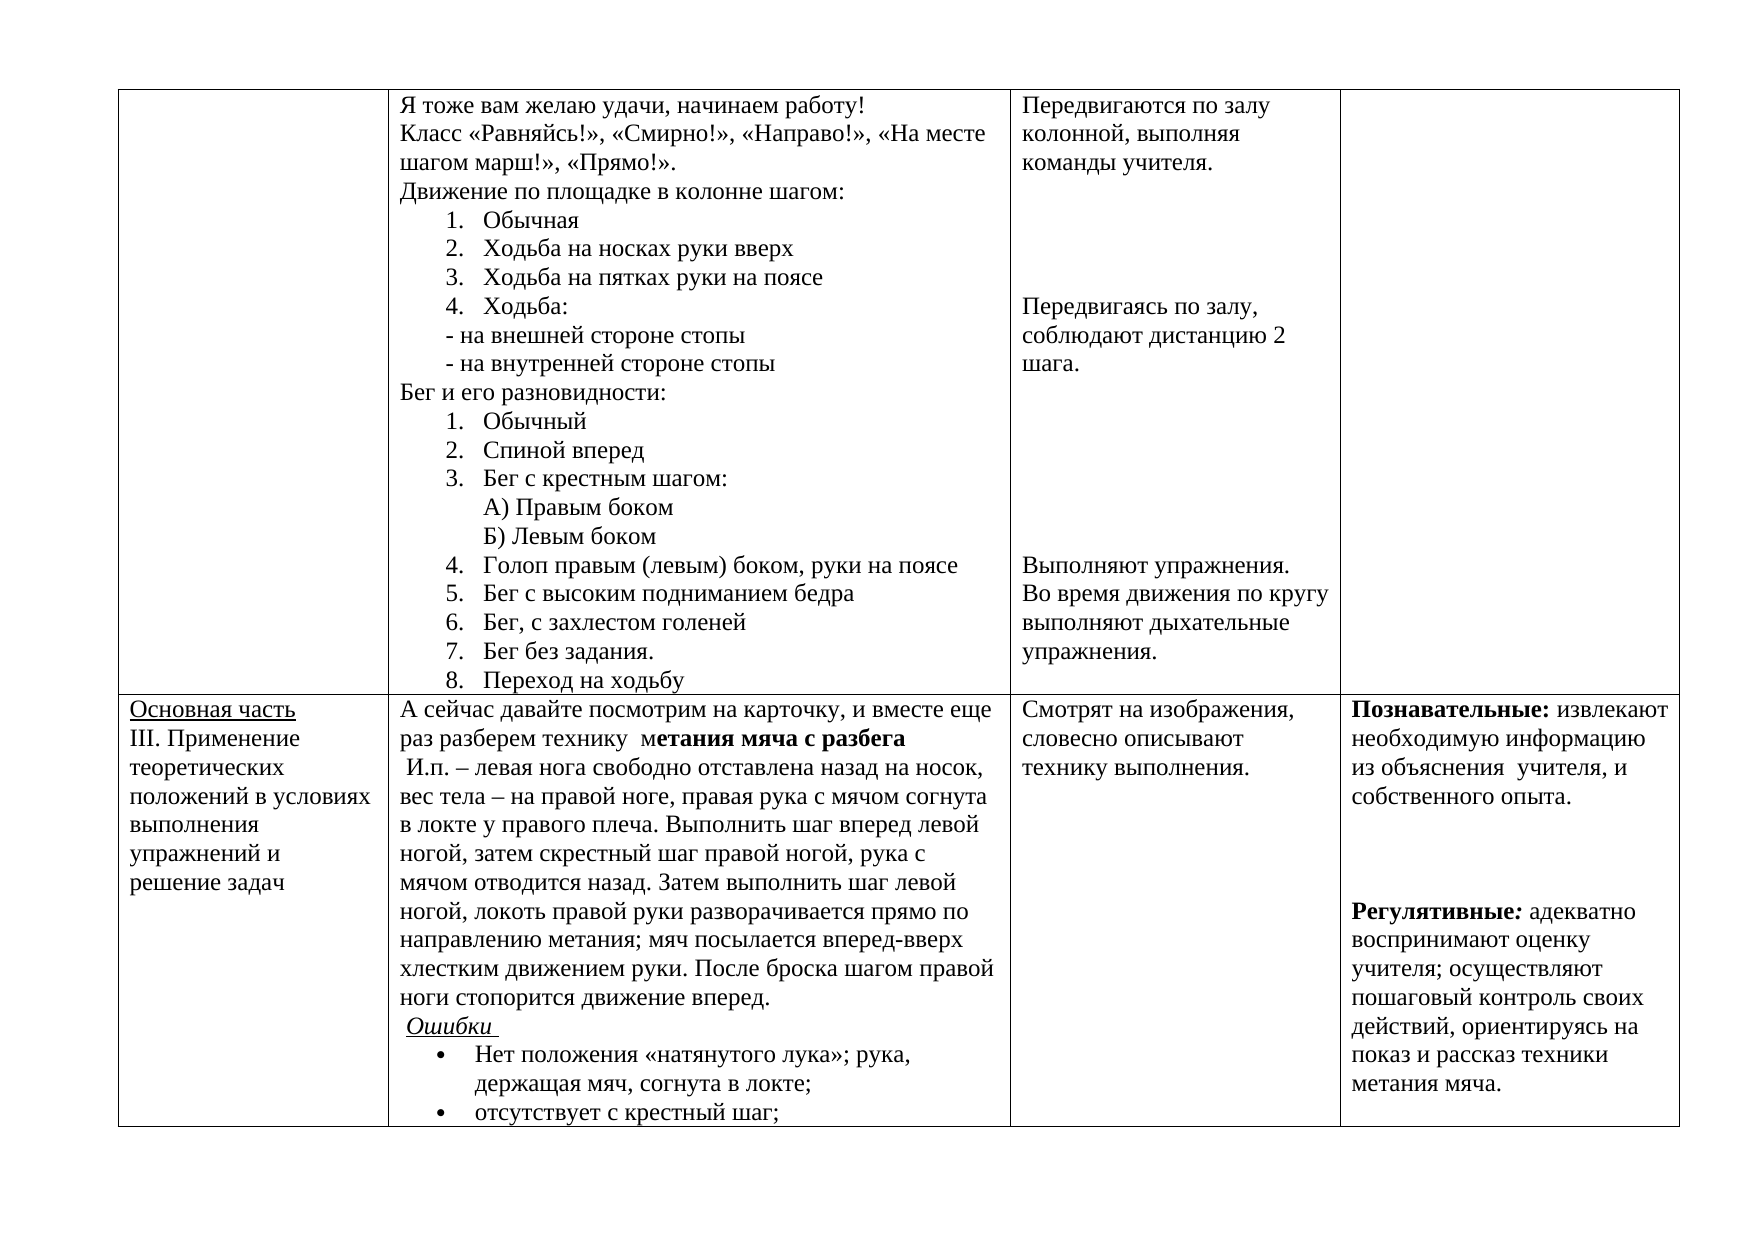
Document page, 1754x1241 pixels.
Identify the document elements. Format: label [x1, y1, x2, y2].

table_cell [1341, 695, 1679, 1126]
table_cell [119, 90, 388, 693]
table_cell [1011, 695, 1340, 1126]
table_cell [389, 90, 1010, 693]
table_cell [119, 695, 388, 1126]
table_cell [1341, 90, 1679, 693]
table_cell [1011, 90, 1340, 693]
table_cell [389, 695, 1010, 1126]
